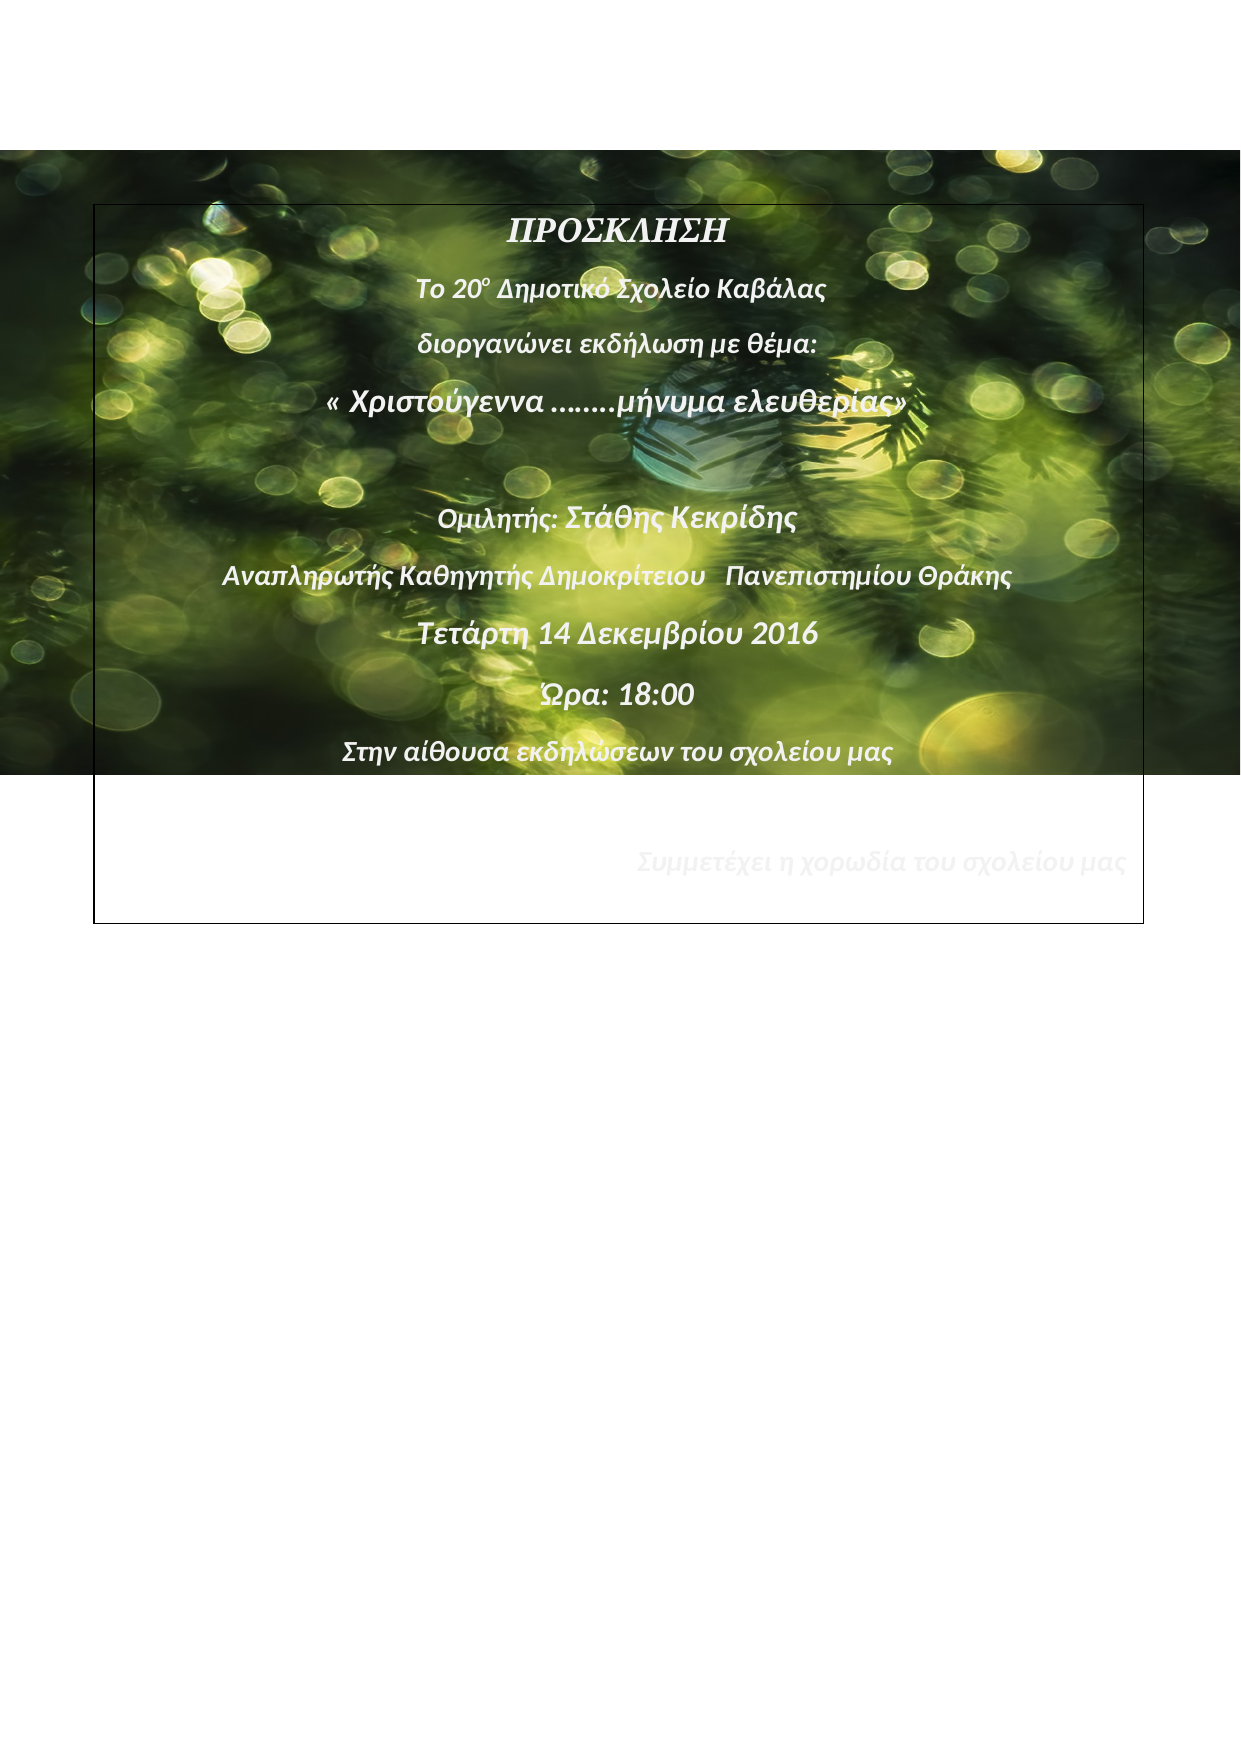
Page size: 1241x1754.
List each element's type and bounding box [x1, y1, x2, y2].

picture [0, 150, 1241, 775]
picture [95, 205, 1143, 775]
